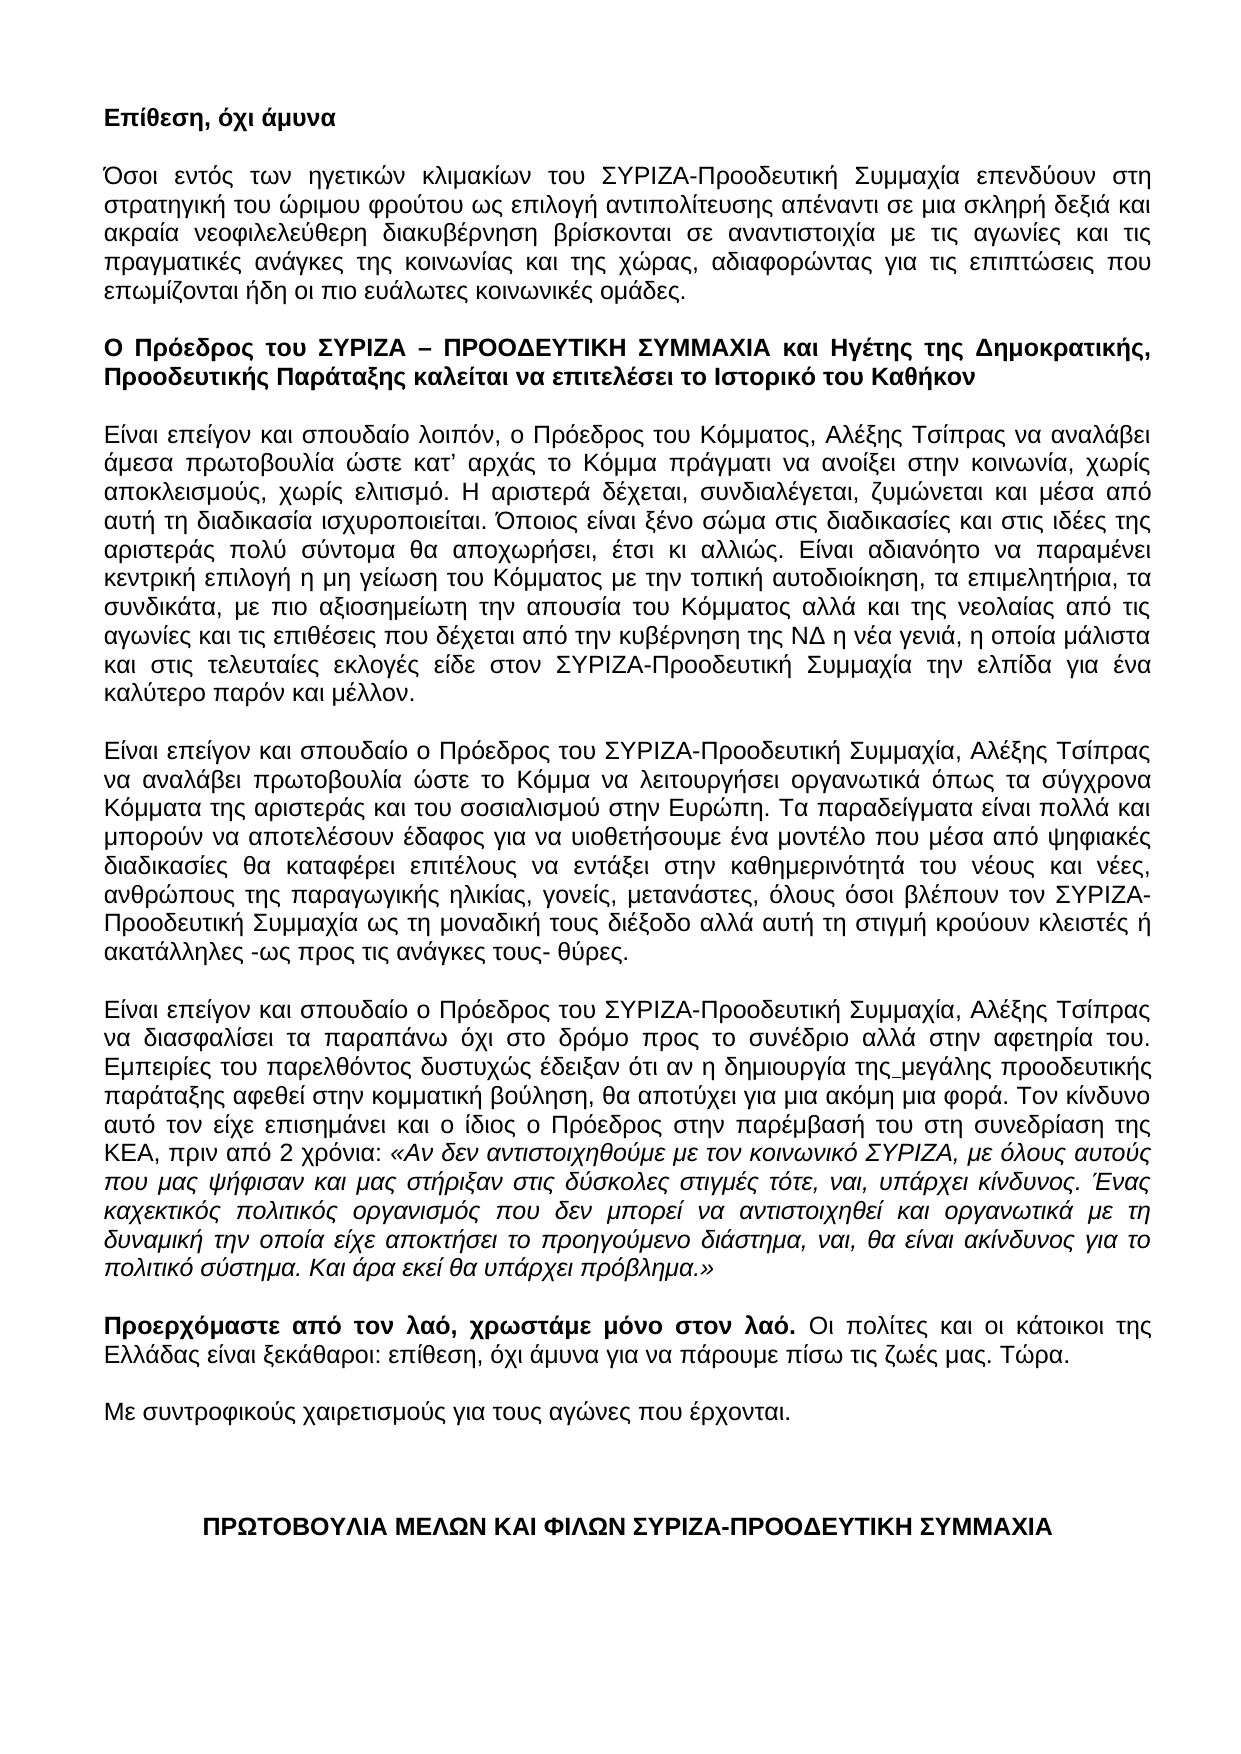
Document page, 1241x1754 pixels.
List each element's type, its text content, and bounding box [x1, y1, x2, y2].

text Επίθεση, όχι άμυνα [103, 103, 1152, 132]
text Είναι επείγον και σπουδαίο λοιπόν, ο Πρόεδρος του Κόμματος, Αλέξης Τσίπρας να αναλάβει άμεσα πρωτοβουλία ώστε κατ’ αρχάς το Κόμμα πράγματι να ανοίξει στην κοινωνία, χωρίς αποκλεισμούς, χωρίς ελιτισμό. Η αριστερά δέχεται, συνδιαλέγεται, ζυμώνεται και μέσα από αυτή τη διαδικασία ισχυροποιείται. Όποιος είναι ξένο σώμα στις διαδικασίες και στις ιδέες της αριστεράς πολύ σύντομα θα αποχωρήσει, έτσι κι αλλιώς. Είναι αδιανόητο να παραμένει κεντρική επιλογή η μη γείωση του Κόμματος με την τοπική αυτοδιοίκηση, τα επιμελητήρια, τα συνδικάτα, με πιο αξιοσημείωτη την απουσία του Κόμματος αλλά και της νεολαίας από τις αγωνίες και τις επιθέσεις που δέχεται από την κυβέρνηση της ΝΔ η νέα γενιά, η οποία μάλιστα και στις τελευταίες εκλογές είδε στον ΣΥΡΙΖΑ-Προοδευτική Συμμαχία την ελπίδα για ένα καλύτερο παρόν και μέλλον. [103, 420, 1152, 707]
text Είναι επείγον και σπουδαίο ο Πρόεδρος του ΣΥΡΙΖΑ-Προοδευτική Συμμαχία, Αλέξης Τσίπρας να αναλάβει πρωτοβουλία ώστε το Κόμμα να λειτουργήσει οργανωτικά όπως τα σύγχρονα Κόμματα της αριστεράς και του σοσιαλισμού στην Ευρώπη. Τα παραδείγματα είναι πολλά και μπορούν να αποτελέσουν έδαφος για να υιοθετήσουμε ένα μοντέλο που μέσα από ψηφιακές διαδικασίες θα καταφέρει επιτέλους να εντάξει στην καθημερινότητά του νέους και νέες, ανθρώπους της παραγωγικής ηλικίας, γονείς, μετανάστες, όλους όσοι βλέπουν τον ΣΥΡΙΖΑ-Προοδευτική Συμμαχία ως τη μοναδική τους διέξοδο αλλά αυτή τη στιγμή κρούουν κλειστές ή ακατάλληλες -ως προς τις ανάγκες τους- θύρες. [103, 736, 1152, 966]
text Όσοι εντός των ηγετικών κλιμακίων του ΣΥΡΙΖΑ-Προοδευτική Συμμαχία επενδύουν στη στρατηγική του ώριμου φρούτου ως επιλογή αντιπολίτευσης απέναντι σε μια σκληρή δεξιά και ακραία νεοφιλελεύθερη διακυβέρνηση βρίσκονται σε αναντιστοιχία με τις αγωνίες και τις πραγματικές ανάγκες της κοινωνίας και της χώρας, αδιαφορώντας για τις επιπτώσεις που επωμίζονται ήδη οι πιο ευάλωτες κοινωνικές ομάδες. [103, 161, 1152, 305]
text Προερχόμαστε από τον λαό, χρωστάμε μόνο στον λαό. Οι πολίτες και οι κάτοικοι της Ελλάδας είναι ξεκάθαροι: επίθεση, όχι άμυνα για να πάρουμε πίσω τις ζωές μας. Τώρα. [103, 1311, 1152, 1368]
text Είναι επείγον και σπουδαίο ο Πρόεδρος του ΣΥΡΙΖΑ-Προοδευτική Συμμαχία, Αλέξης Τσίπρας να διασφαλίσει τα παραπάνω όχι στο δρόμο προς το συνέδριο αλλά στην αφετηρία του. Εμπειρίες του παρελθόντος δυστυχώς έδειξαν ότι αν η δημιουργία της μεγάλης προοδευτικής παράταξης αφεθεί στην κομματική βούληση, θα αποτύχει για μια ακόμη μια φορά. Τον κίνδυνο αυτό τον είχε επισημάνει και ο ίδιος ο Πρόεδρος στην παρέμβασή του στη συνεδρίαση της ΚΕΑ, πριν από 2 χρόνια: «Αν δεν αντιστοιχηθούμε με τον κοινωνικό ΣΥΡΙΖΑ, με όλους αυτούς που μας ψήφισαν και μας στήριξαν στις δύσκολες στιγμές τότε, ναι, υπάρχει κίνδυνος. Ένας καχεκτικός πολιτικός οργανισμός που δεν μπορεί να αντιστοιχηθεί και οργανωτικά με τη δυναμική την οποία είχε αποκτήσει το προηγούμενο διάστημα, ναι, θα είναι ακίνδυνος για το πολιτικό σύστημα. Και άρα εκεί θα υπάρχει πρόβλημα.» [103, 995, 1152, 1282]
text ΠΡΩΤΟΒΟΥΛΙΑ ΜΕΛΩΝ ΚΑΙ ΦΙΛΩΝ ΣΥΡΙΖΑ-ΠΡΟΟΔΕΥΤΙΚΗ ΣΥΜΜΑΧΙΑ [103, 1512, 1152, 1541]
text Ο Πρόεδρος του ΣΥΡΙΖΑ – ΠΡΟΟΔΕΥΤΙΚΗ ΣΥΜΜΑΧΙΑ και Ηγέτης της Δημοκρατικής, Προοδευτικής Παράταξης καλείται να επιτελέσει το Ιστορικό του Καθήκον [103, 333, 1152, 391]
text Με συντροφικούς χαιρετισμούς για τους αγώνες που έρχονται. [103, 1397, 1152, 1426]
